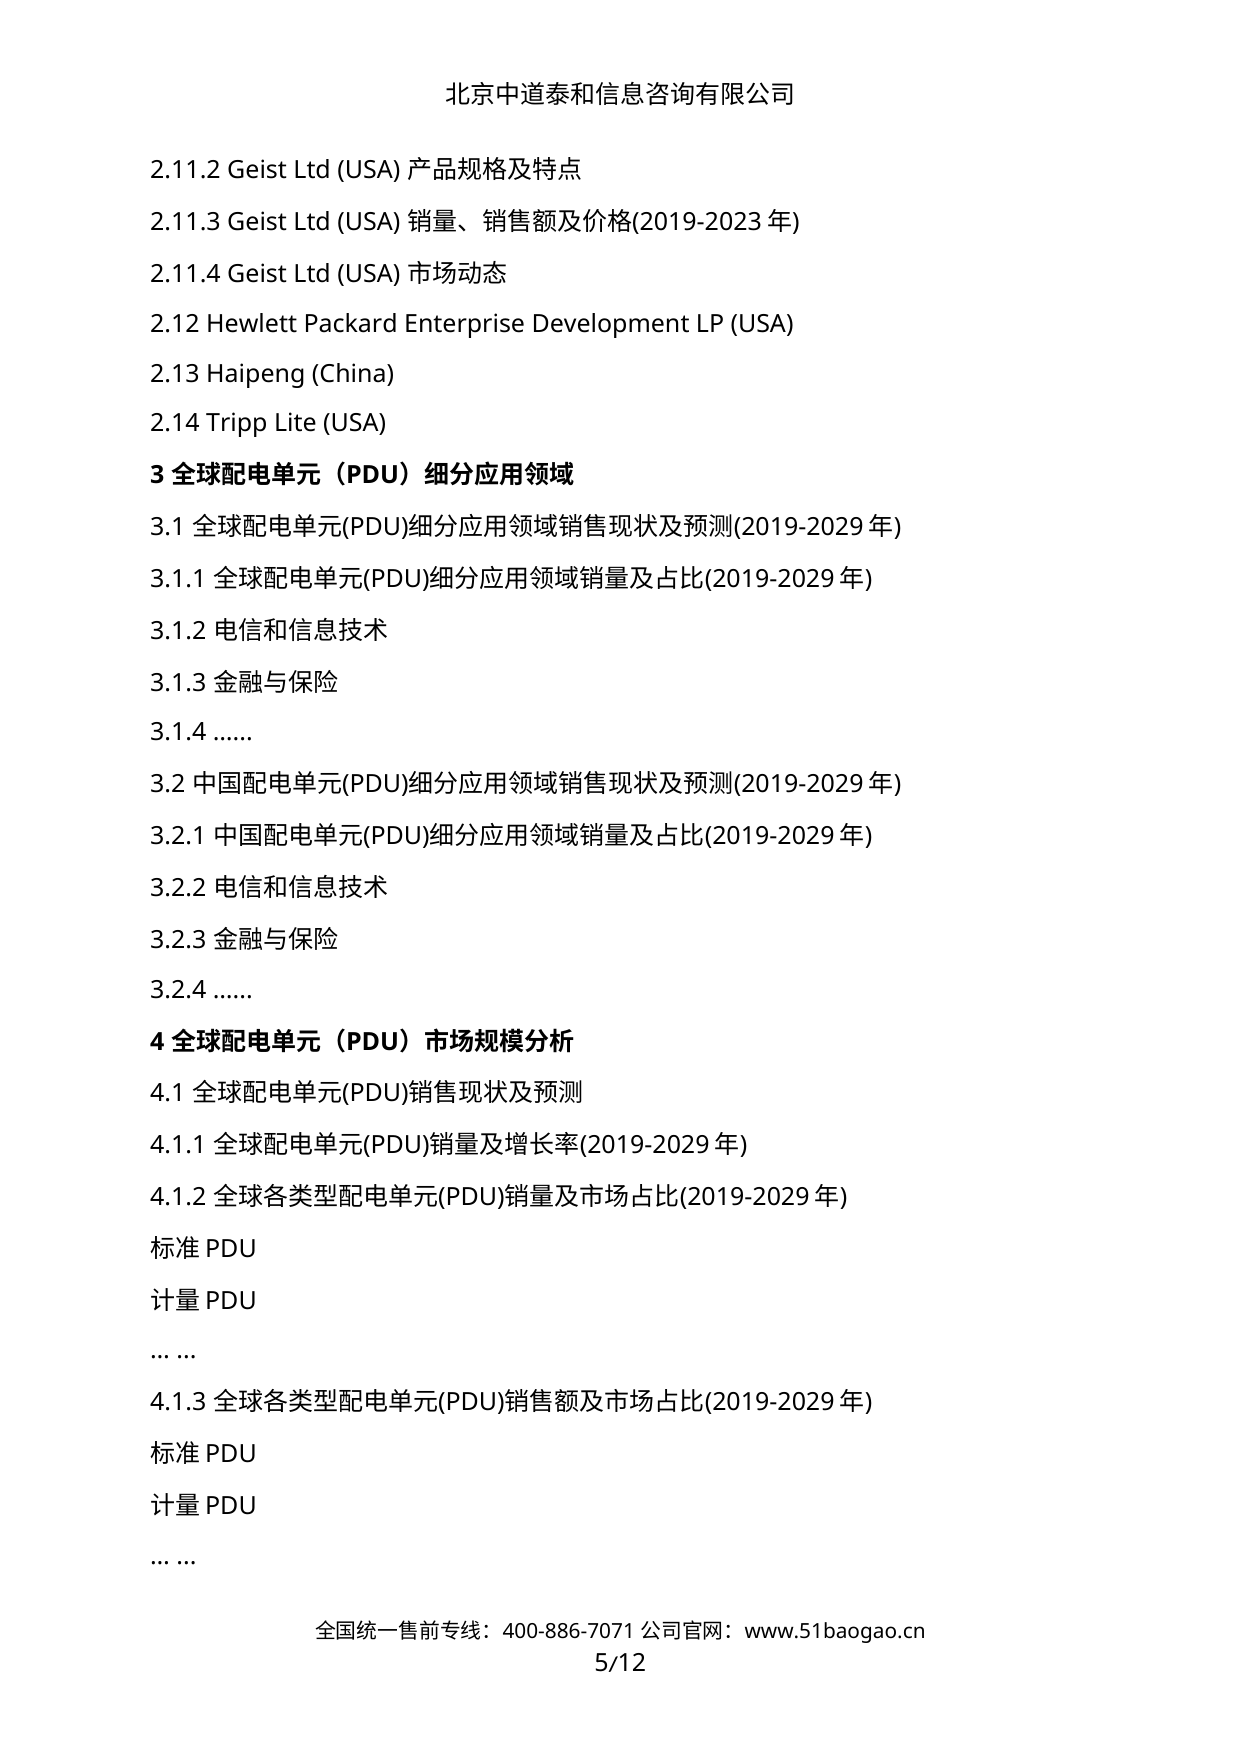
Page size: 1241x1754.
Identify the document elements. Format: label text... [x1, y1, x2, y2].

text 3.1.1 全球配电单元(PDU)细分应用领域销量及占比(2019-2029年) [150, 558, 1090, 595]
text 标准PDU [150, 1434, 1090, 1470]
text 4.1 全球配电单元(PDU)销售现状及预测 [150, 1073, 1090, 1109]
text 3 全球配电单元（PDU）细分应用领域 [150, 455, 1090, 491]
text 4 全球配电单元（PDU）市场规模分析 [150, 1021, 1090, 1057]
text 4.1.1 全球配电单元(PDU)销量及增长率(2019-2029年) [150, 1125, 1090, 1161]
text 标准PDU [150, 1228, 1090, 1265]
text 2.11.2 Geist Ltd (USA) 产品规格及特点 [150, 150, 1090, 186]
text 2.11.3 Geist Ltd (USA) 销量、销售额及价格(2019-2023年) [150, 202, 1090, 238]
text 3.1.2 电信和信息技术 [150, 610, 1090, 647]
text 4.1.3 全球各类型配电单元(PDU)销售额及市场占比(2019-2029年) [150, 1382, 1090, 1418]
text 计量PDU [150, 1486, 1090, 1522]
text 2.11.4 Geist Ltd (USA) 市场动态 [150, 254, 1090, 290]
text 3.2 中国配电单元(PDU)细分应用领域销售现状及预测(2019-2029年) [150, 764, 1090, 800]
text 3.2.2 电信和信息技术 [150, 867, 1090, 904]
text 2.13 Haipeng (China) [150, 355, 1090, 389]
text 3.1 全球配电单元(PDU)细分应用领域销售现状及预测(2019-2029年) [150, 507, 1090, 543]
text 2.14 Tripp Lite (USA) [150, 405, 1090, 439]
text 3.2.4 …... [150, 971, 1090, 1005]
text 3.1.4 …... [150, 714, 1090, 748]
text 3.2.1 中国配电单元(PDU)细分应用领域销量及占比(2019-2029年) [150, 816, 1090, 852]
text 4.1.2 全球各类型配电单元(PDU)销量及市场占比(2019-2029年) [150, 1177, 1090, 1213]
text 3.1.3 金融与保险 [150, 662, 1090, 698]
text 3.2.3 金融与保险 [150, 919, 1090, 956]
text 计量PDU [150, 1280, 1090, 1317]
text … ... [150, 1332, 1090, 1366]
text 2.12 Hewlett Packard Enterprise Development LP (USA) [150, 306, 1090, 340]
text … ... [150, 1537, 1090, 1572]
